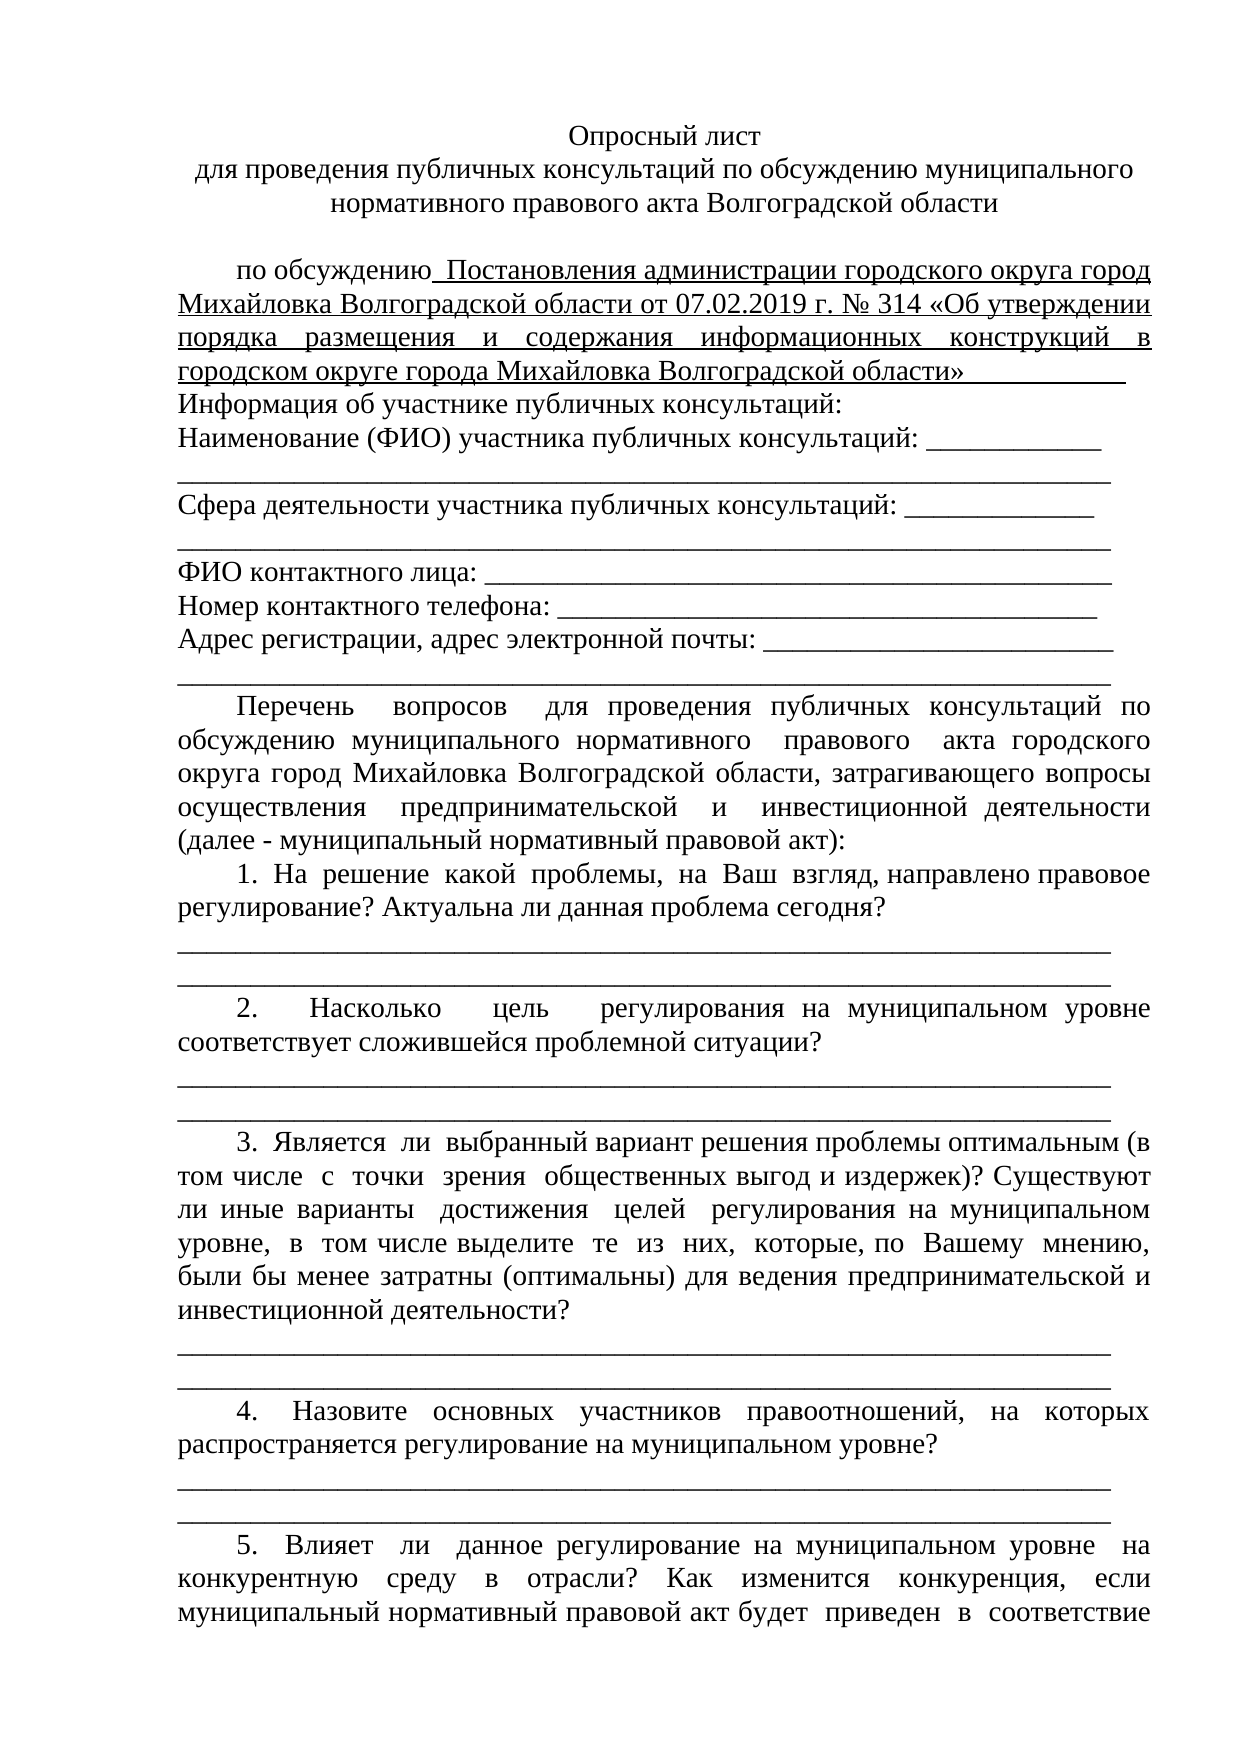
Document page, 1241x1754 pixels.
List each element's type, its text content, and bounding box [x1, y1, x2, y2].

text по обсуждению Постановления администрации городского округа город Михайловка Волгоградской области от 07.02.2019 г. № 314 «Об утверждении порядка размещения и содержания информационных конструкций в городском округе города Михайловка Волгоградской области» [177, 316, 1152, 348]
text Перечень вопросов для проведения публичных консультаций по обсуждению муниципального нормативного правового акта городского округа город Михайловка Волгоградской области, затрагивающего вопросы осуществления предпринимательской и инвестиционной деятельности (далее - муниципальный нормативный правовой акт): [177, 688, 1152, 856]
text 2. Насколько цель регулирования на муниципальном уровне соответствует сложившейся проблемной ситуации? [177, 990, 1152, 1057]
text ________________________________________________________________ [177, 1057, 1152, 1091]
text ________________________________________________________________ [177, 655, 1152, 688]
text для проведения публичных консультаций по обсуждению муниципального нормативного правового акта Волгоградской области [177, 152, 1152, 219]
text ________________________________________________________________ [177, 923, 1152, 957]
text ________________________________________________________________ [177, 1460, 1152, 1493]
text Наименование (ФИО) участника публичных консультаций: ____________ [177, 420, 1152, 453]
text 4. Назовите основных участников правоотношений, на которых распространяется регулирование на муниципальном уровне? [177, 1393, 1152, 1460]
text ________________________________________________________________ [177, 1326, 1152, 1359]
text 1. На решение какой проблемы, на Ваш взгляд, направлено правовое регулирование? Актуальна ли данная проблема сегодня? [177, 856, 1152, 923]
text Сфера деятельности участника публичных консультаций: _____________ [177, 487, 1152, 521]
text ________________________________________________________________ [177, 957, 1152, 990]
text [177, 1527, 1152, 1627]
text ________________________________________________________________ [177, 1359, 1152, 1393]
text по обсуждению Постановления администрации городского округа город Михайловка Волгоградской области от 07.02.2019 г. № 314 «Об утверждении порядка размещения и содержания информационных конструкций в городском округе города Михайловка Волгоградской области» [177, 252, 1152, 315]
text ________________________________________________________________ [177, 453, 1152, 487]
text по обсуждению Постановления администрации городского округа город Михайловка Волгоградской области от 07.02.2019 г. № 314 «Об утверждении порядка размещения и содержания информационных конструкций в городском округе города Михайловка Волгоградской области» [177, 349, 1152, 386]
text Опросный лист [177, 118, 1152, 152]
text Номер контактного телефона: _____________________________________ [177, 588, 1152, 621]
text ________________________________________________________________ [177, 1493, 1152, 1527]
text ФИО контактного лица: ___________________________________________ [177, 554, 1152, 588]
text 3. Является ли выбранный вариант решения проблемы оптимальным (в том числе с точки зрения общественных выгод и издержек)? Существуют ли иные варианты достижения целей регулирования на муниципальном уровне, в том числе выделите те из них, которые, по Вашему мнению, были бы менее затратны (оптимальны) для ведения предпринимательской и инвестиционной деятельности? [177, 1124, 1152, 1326]
text Информация об участнике публичных консультаций: [177, 386, 1152, 420]
text ________________________________________________________________ [177, 521, 1152, 554]
text ________________________________________________________________ [177, 1091, 1152, 1124]
text Адрес регистрации, адрес электронной почты: ________________________ [177, 621, 1152, 655]
